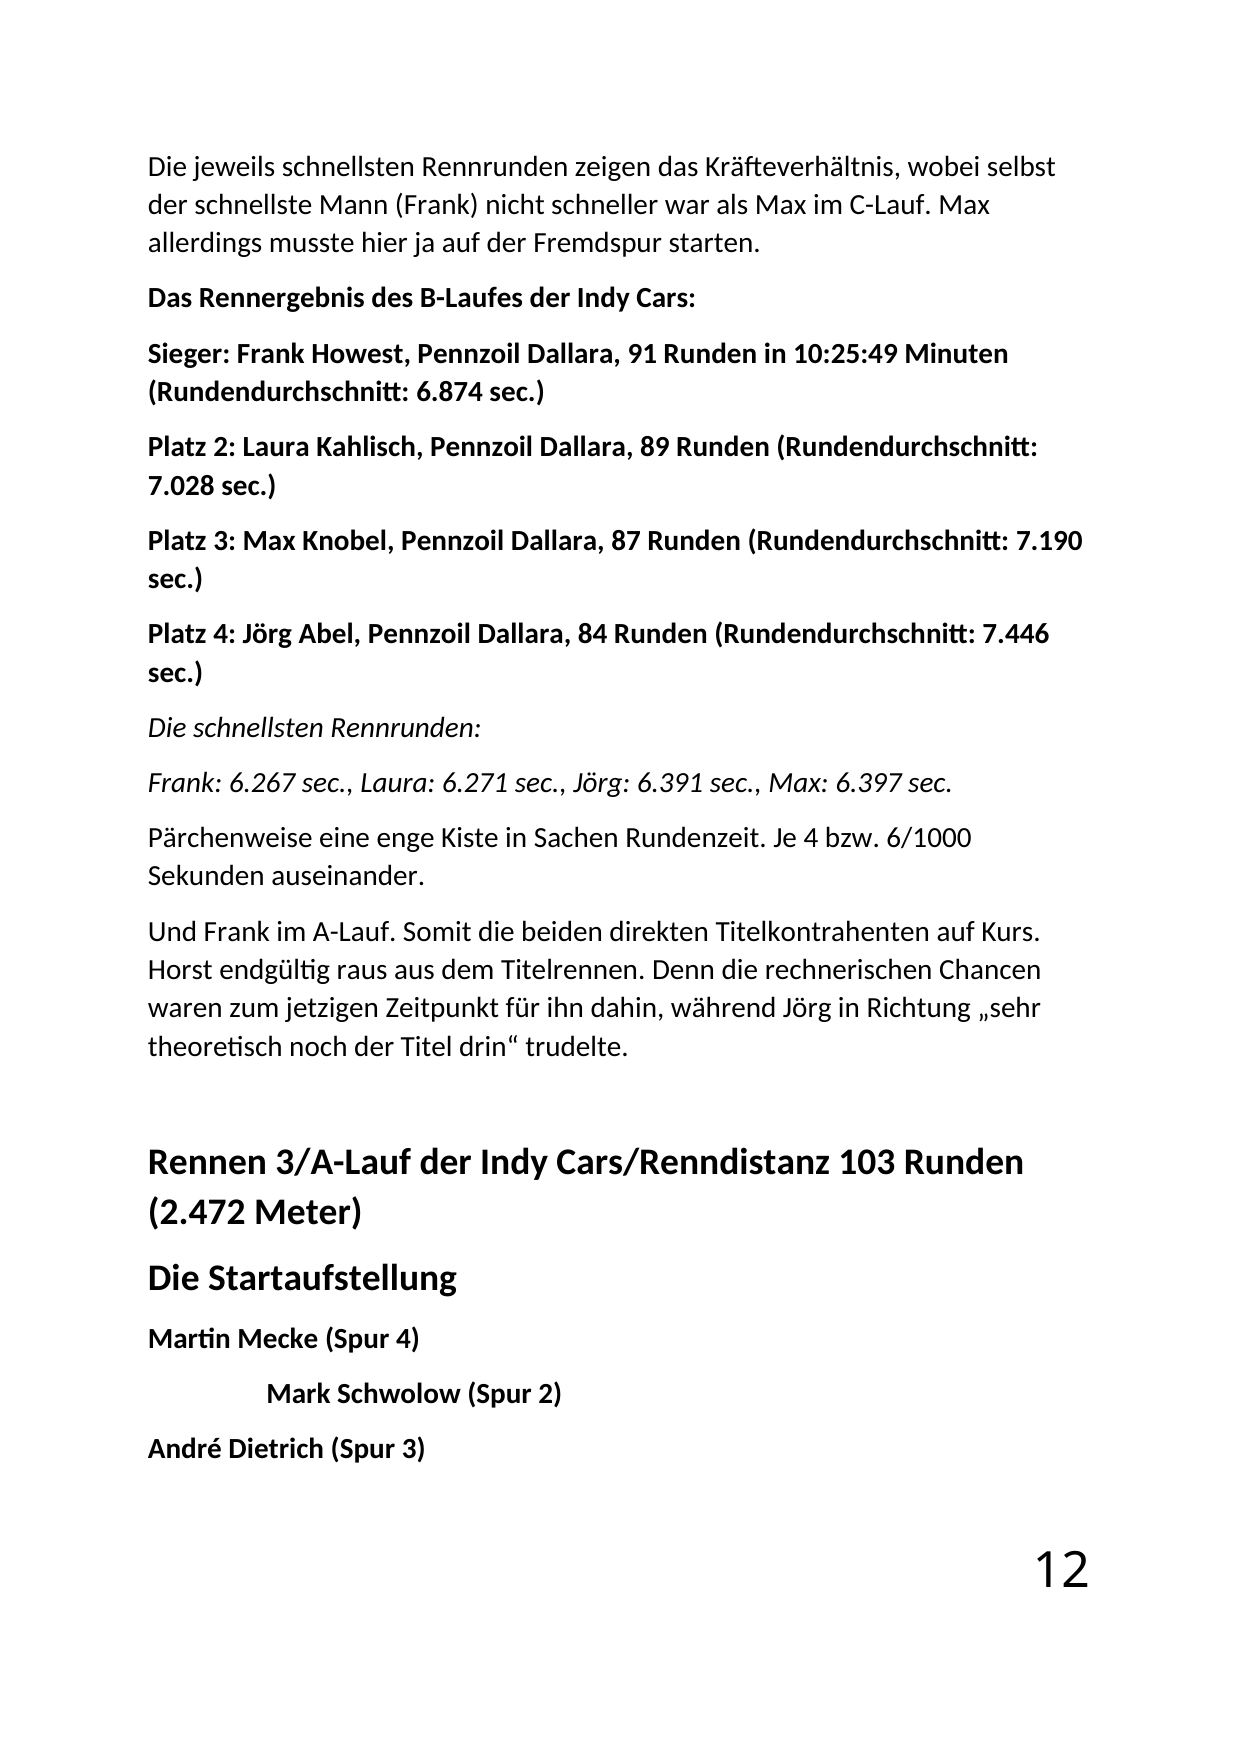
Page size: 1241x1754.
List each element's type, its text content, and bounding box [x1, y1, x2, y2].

text Die Startaufstellung [148, 1254, 1093, 1299]
text Platz 3: Max Knobel, Pennzoil Dallara, 87 Runden (Rundendurchschnitt: 7.190 sec.) [148, 522, 1093, 596]
text Das Rennergebnis des B-Laufes der Indy Cars: [148, 279, 1093, 315]
text Martin Mecke (Spur 4) [148, 1320, 1093, 1356]
text Die schnellsten Rennrunden: [148, 709, 1093, 744]
text Frank: 6.267 sec., Laura: 6.271 sec., Jörg: 6.391 sec., Max: 6.397 sec. [148, 764, 1093, 799]
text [148, 148, 1093, 260]
text Platz 2: Laura Kahlisch, Pennzoil Dallara, 89 Runden (Rundendurchschnitt: 7.028 sec.) [148, 428, 1093, 502]
text Und Frank im A-Lauf. Somit die beiden direkten Titelkontrahenten auf Kurs. Horst endgültig raus aus dem Titelrennen. Denn die rechnerischen Chancen waren zum jetzigen Zeitpunkt für ihn dahin, während Jörg in Richtung „sehr theoretisch noch der Titel drin“ trudelte. [148, 913, 1093, 1063]
text Sieger: Frank Howest, Pennzoil Dallara, 91 Runden in 10:25:49 Minuten (Rundendurchschnitt: 6.874 sec.) [148, 335, 1093, 409]
text Pärchenweise eine enge Kiste in Sachen Rundenzeit. Je 4 bzw. 6/1000 Sekunden auseinander. [148, 819, 1093, 893]
text Mark Schwolow (Spur 2) [148, 1375, 1093, 1411]
text Platz 4: Jörg Abel, Pennzoil Dallara, 84 Runden (Rundendurchschnitt: 7.446 sec.) [148, 615, 1093, 689]
text André Dietrich (Spur 3) [148, 1430, 1093, 1466]
text Rennen 3/A-Lauf der Indy Cars/Renndistanz 103 Runden (2.472 Meter) [148, 1138, 1093, 1233]
